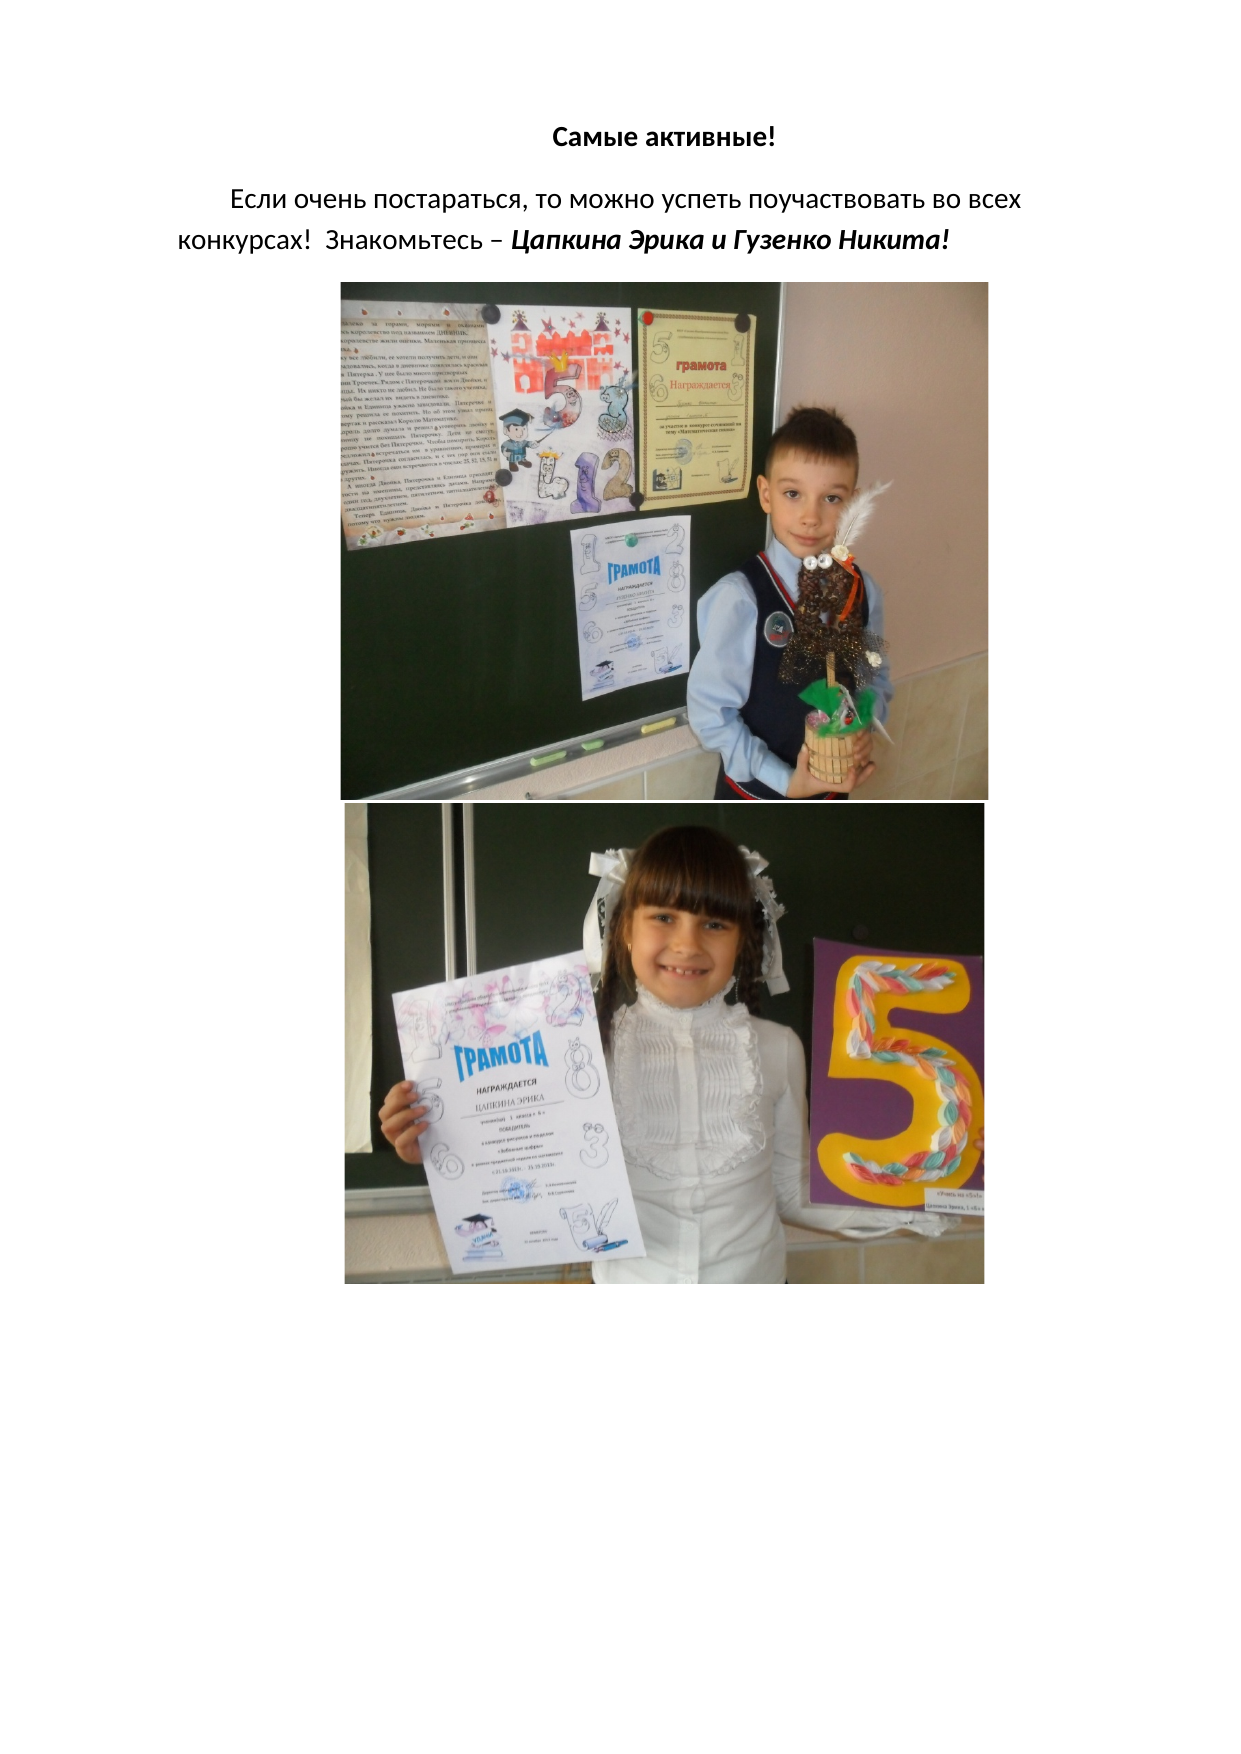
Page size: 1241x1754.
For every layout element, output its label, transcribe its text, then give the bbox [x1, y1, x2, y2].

text Самые активные! [177, 118, 1152, 154]
text Если очень постараться, то можно успеть поучаствовать во всех конкурсах! Знакомьтесь – Цапкина Эрика и Гузенко Никита! [177, 180, 1152, 256]
picture [340, 282, 989, 800]
picture [344, 803, 985, 1284]
